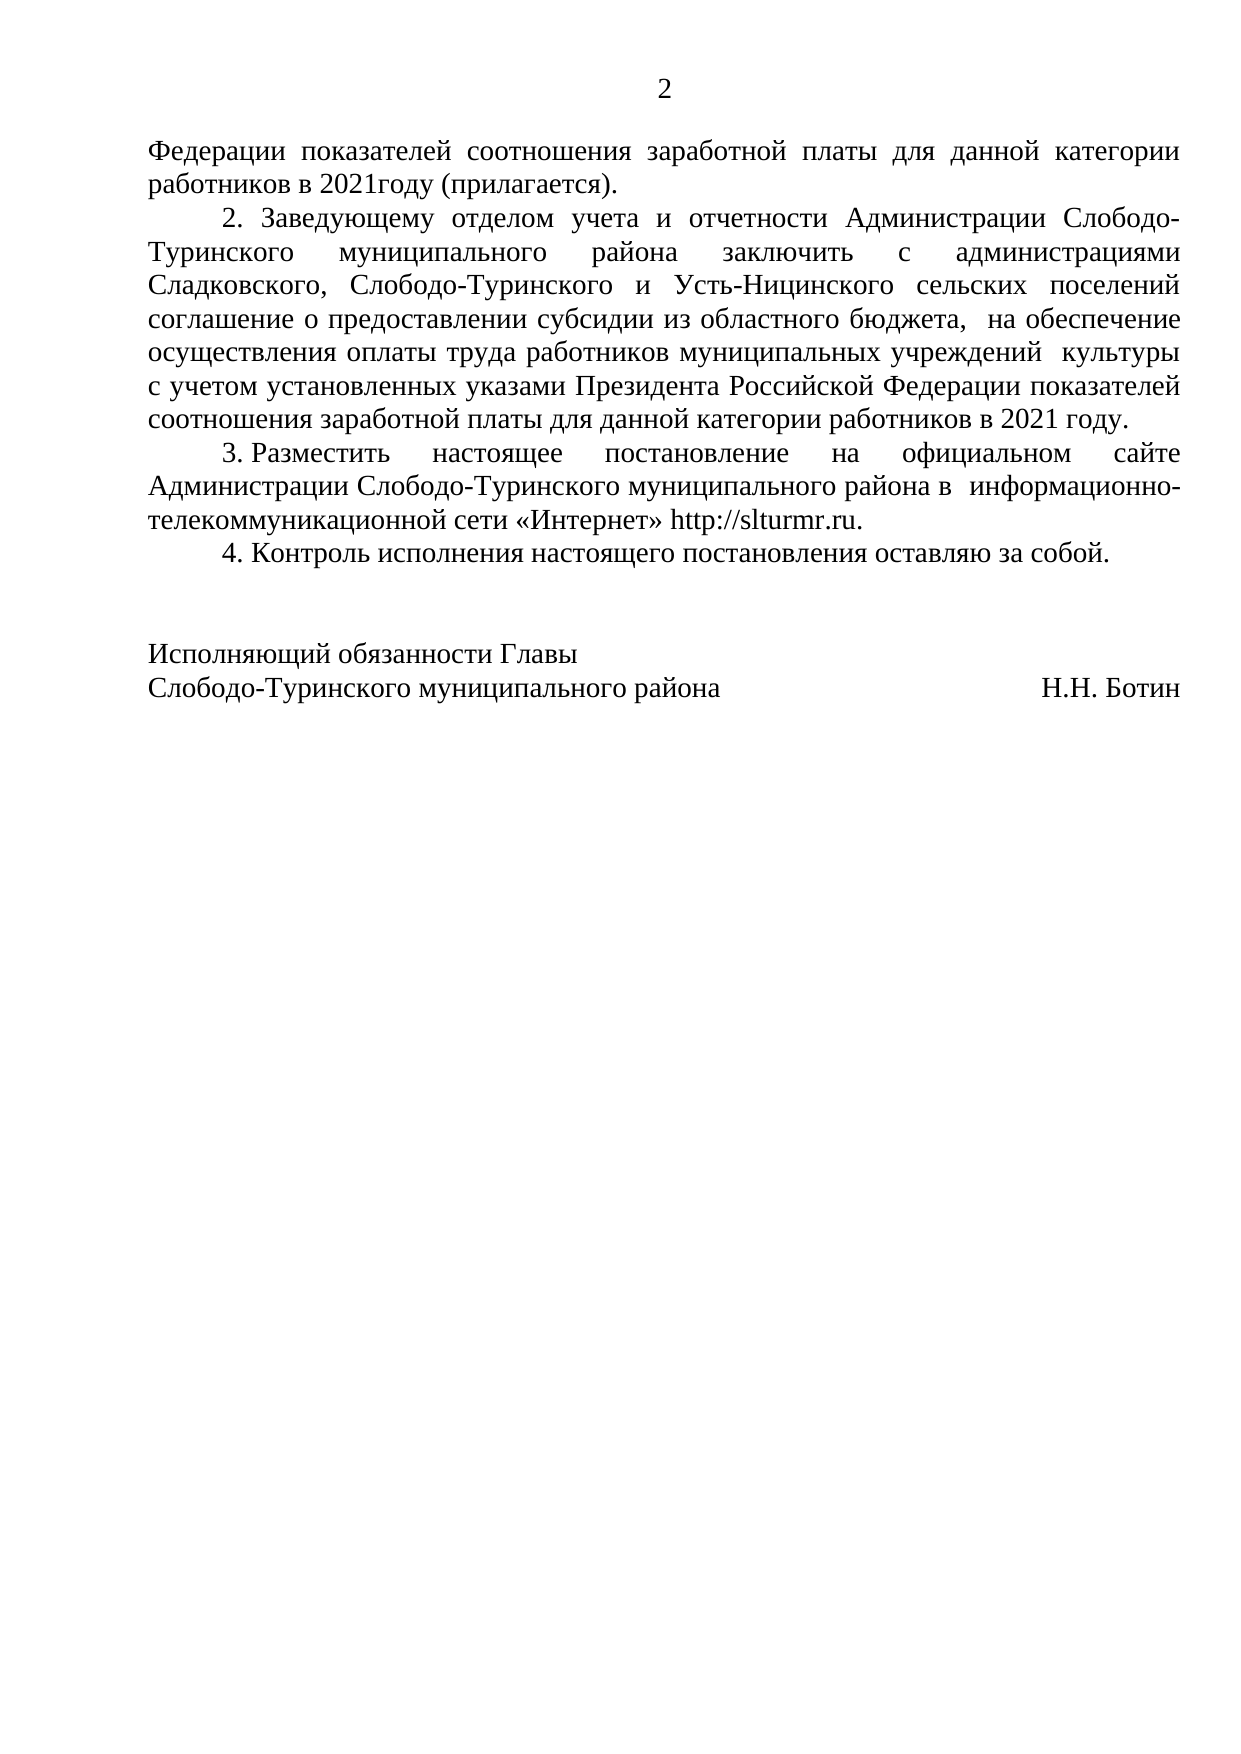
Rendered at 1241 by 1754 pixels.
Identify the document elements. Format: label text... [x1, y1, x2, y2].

text 3. Разместить настоящее постановление на официальном сайте Администрации Слободо-Туринского муниципального района в информационно-телекоммуникационной сети «Интернет» http://slturmr.ru. [148, 435, 1181, 536]
text 2. Заведующему отделом учета и отчетности Администрации Слободо-Туринского муниципального района заключить с администрациями Сладковского, Слободо-Туринского и Усть-Ницинского сельских поселений соглашение о предоставлении субсидии из областного бюджета, на обеспечение осуществления оплаты труда работников муниципальных учреждений культуры с учетом установленных указами Президента Российской Федерации показателей соотношения заработной платы для данной категории работников в 2021 году. [148, 200, 1181, 435]
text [148, 133, 1181, 200]
text Слободо-Туринского муниципального района Н.Н. Ботин [148, 670, 1181, 703]
text Исполняющий обязанности Главы [148, 636, 1181, 670]
text 4. Контроль исполнения настоящего постановления оставляю за собой. [148, 536, 1181, 569]
